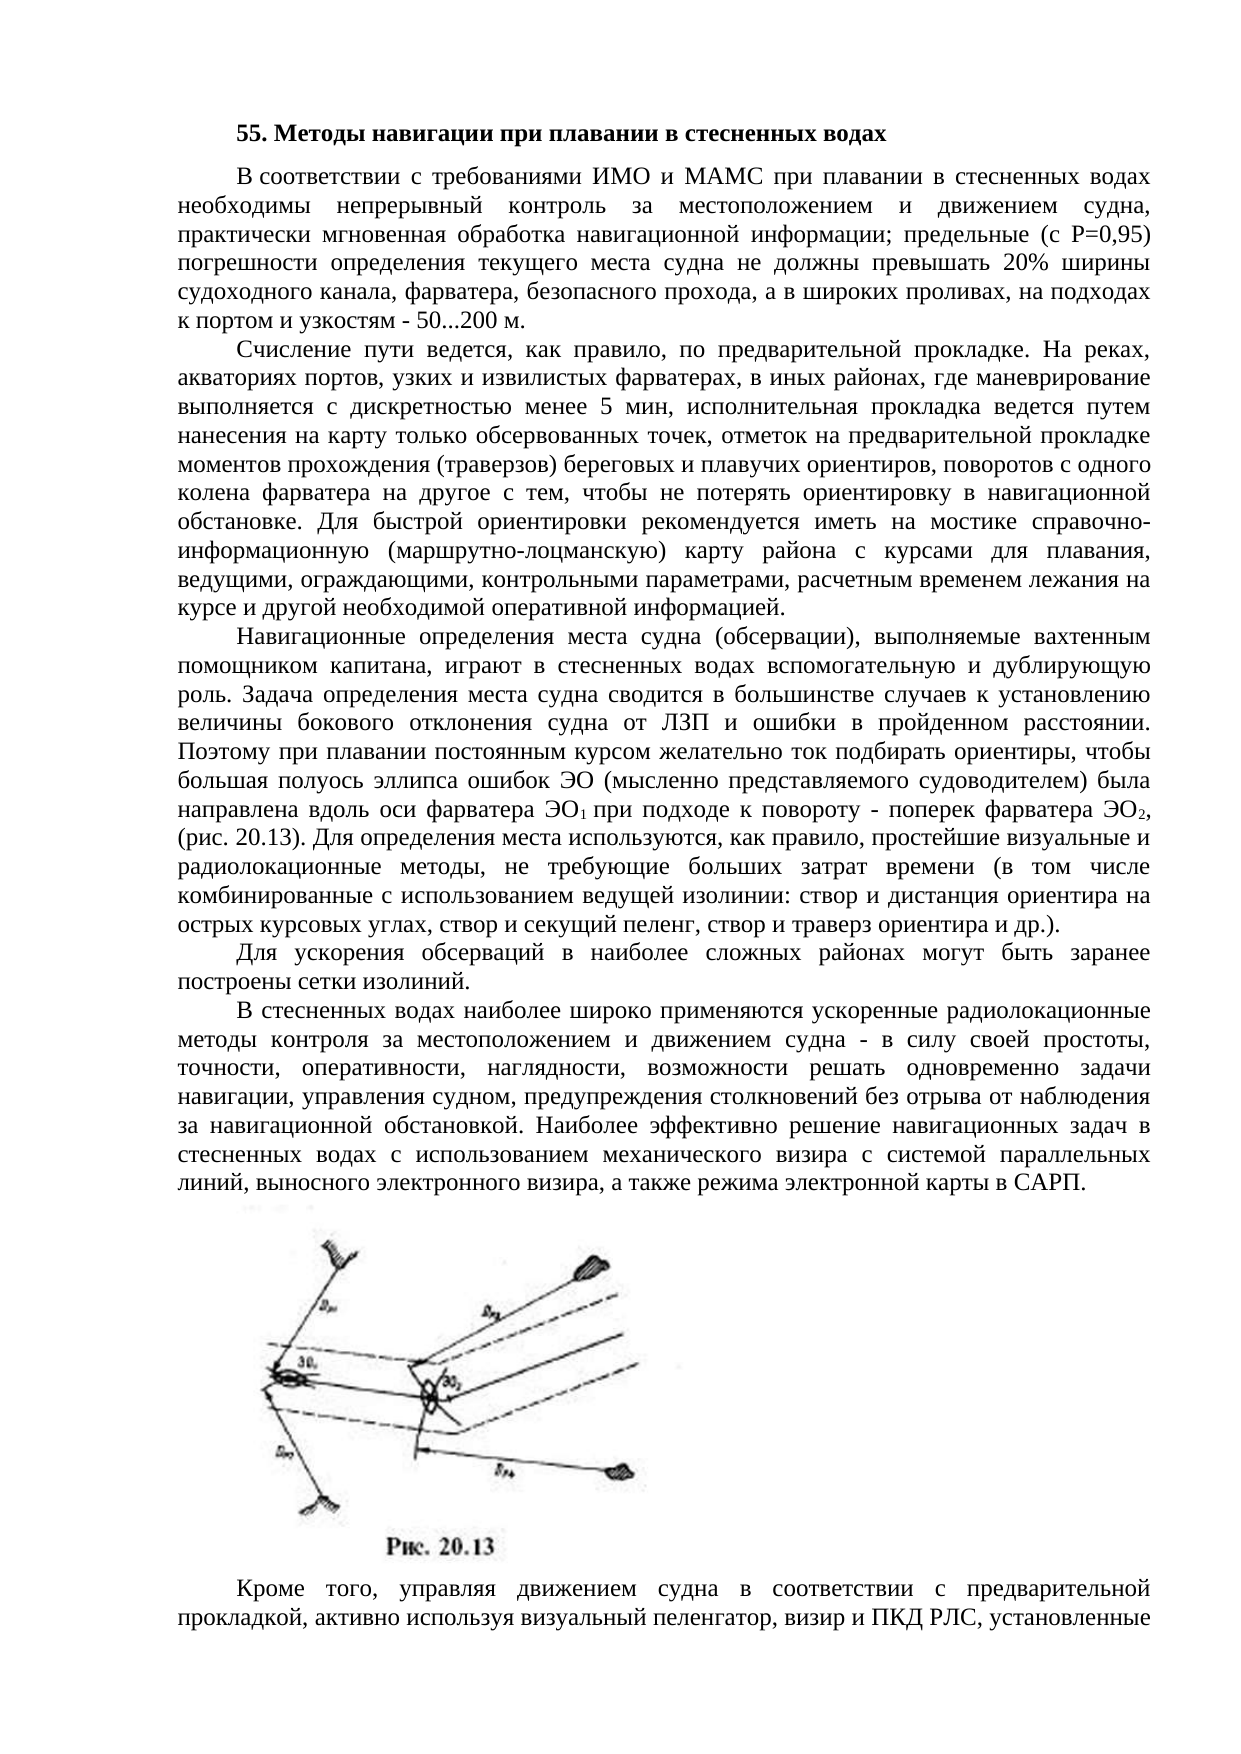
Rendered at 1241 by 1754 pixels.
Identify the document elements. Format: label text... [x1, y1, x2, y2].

picture [236, 1196, 693, 1573]
text Счисление пути ведется, как правило, по предварительной прокладке. На реках, акваториях портов, узких и извилистых фарватерах, в иных районах, где маневрирование выполняется с дискретностью менее 5 мин, исполнительная прокладка ведется путем нанесения на карту только обсервованных точек, отметок на предварительной прокладке моментов прохождения (траверзов) береговых и плавучих ориентиров, поворотов с одного колена фарватера на другое с тем, чтобы не потерять ориентировку в навигационной обстановке. Для быстрой ориентировки рекомендуется иметь на мостике справочно-информационную (маршрутно-лоцманскую) карту района с курсами для плавания, ведущими, ограждающими, контрольными параметрами, расчетным временем лежания на курсе и другой необходимой оперативной информацией. [177, 334, 1152, 621]
text 55. Методы навигации при плавании в стесненных водах [177, 118, 1152, 147]
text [177, 1573, 1152, 1630]
text Навигационные определения места судна (обсервации), выполняемые вахтенным помощником капитана, играют в стесненных водах вспомогательную и дублирующую роль. Задача определения места судна сводится в большинстве случаев к установлению величины бокового отклонения судна от ЛЗП и ошибки в пройденном расстоянии. Поэтому при плавании постоянным курсом желательно ток подбирать ориентиры, чтобы большая полуось эллипса ошибок ЭО (мысленно представляемого судоводителем) была направлена вдоль оси фарватера ЭО1 при подходе к повороту - поперек фарватера ЭО2, (рис. 20.13). Для определения места используются, как правило, простейшие визуальные и радиолокационные методы, не требующие больших затрат времени (в том числе комбинированные с использованием ведущей изолинии: створ и дистанция ориентира на острых курсовых углах, створ и секущий пеленг, створ и траверз ориентира и др.). [177, 621, 1152, 937]
text Для ускорения обсерваций в наиболее сложных районах могут быть заранее построены сетки изолиний. [177, 937, 1152, 995]
text В соответствии с требованиями ИМО и МАМС при плавании в стесненных водах необходимы непрерывный контроль за местоположением и движением судна, практически мгновенная обработка навигационной информации; предельные (с Р=0,95) погрешности определения текущего места судна не должны превышать 20% ширины судоходного канала, фарватера, безопасного прохода, а в широких проливах, на подходах к портом и узкостям - 50...200 м. [177, 161, 1152, 334]
text В стесненных водах наиболее широко применяются ускоренные радиолокационные методы контроля за местоположением и движением судна - в силу своей простоты, точности, оперативности, наглядности, возможности решать одновременно задачи навигации, управления судном, предупреждения столкновений без отрыва от наблюдения за навигационной обстановкой. Наиболее эффективно решение навигационных задач в стесненных водах с использованием механического визира с системой параллельных линий, выносного электронного визира, а также режима электронной карты в САРП. [177, 995, 1152, 1196]
